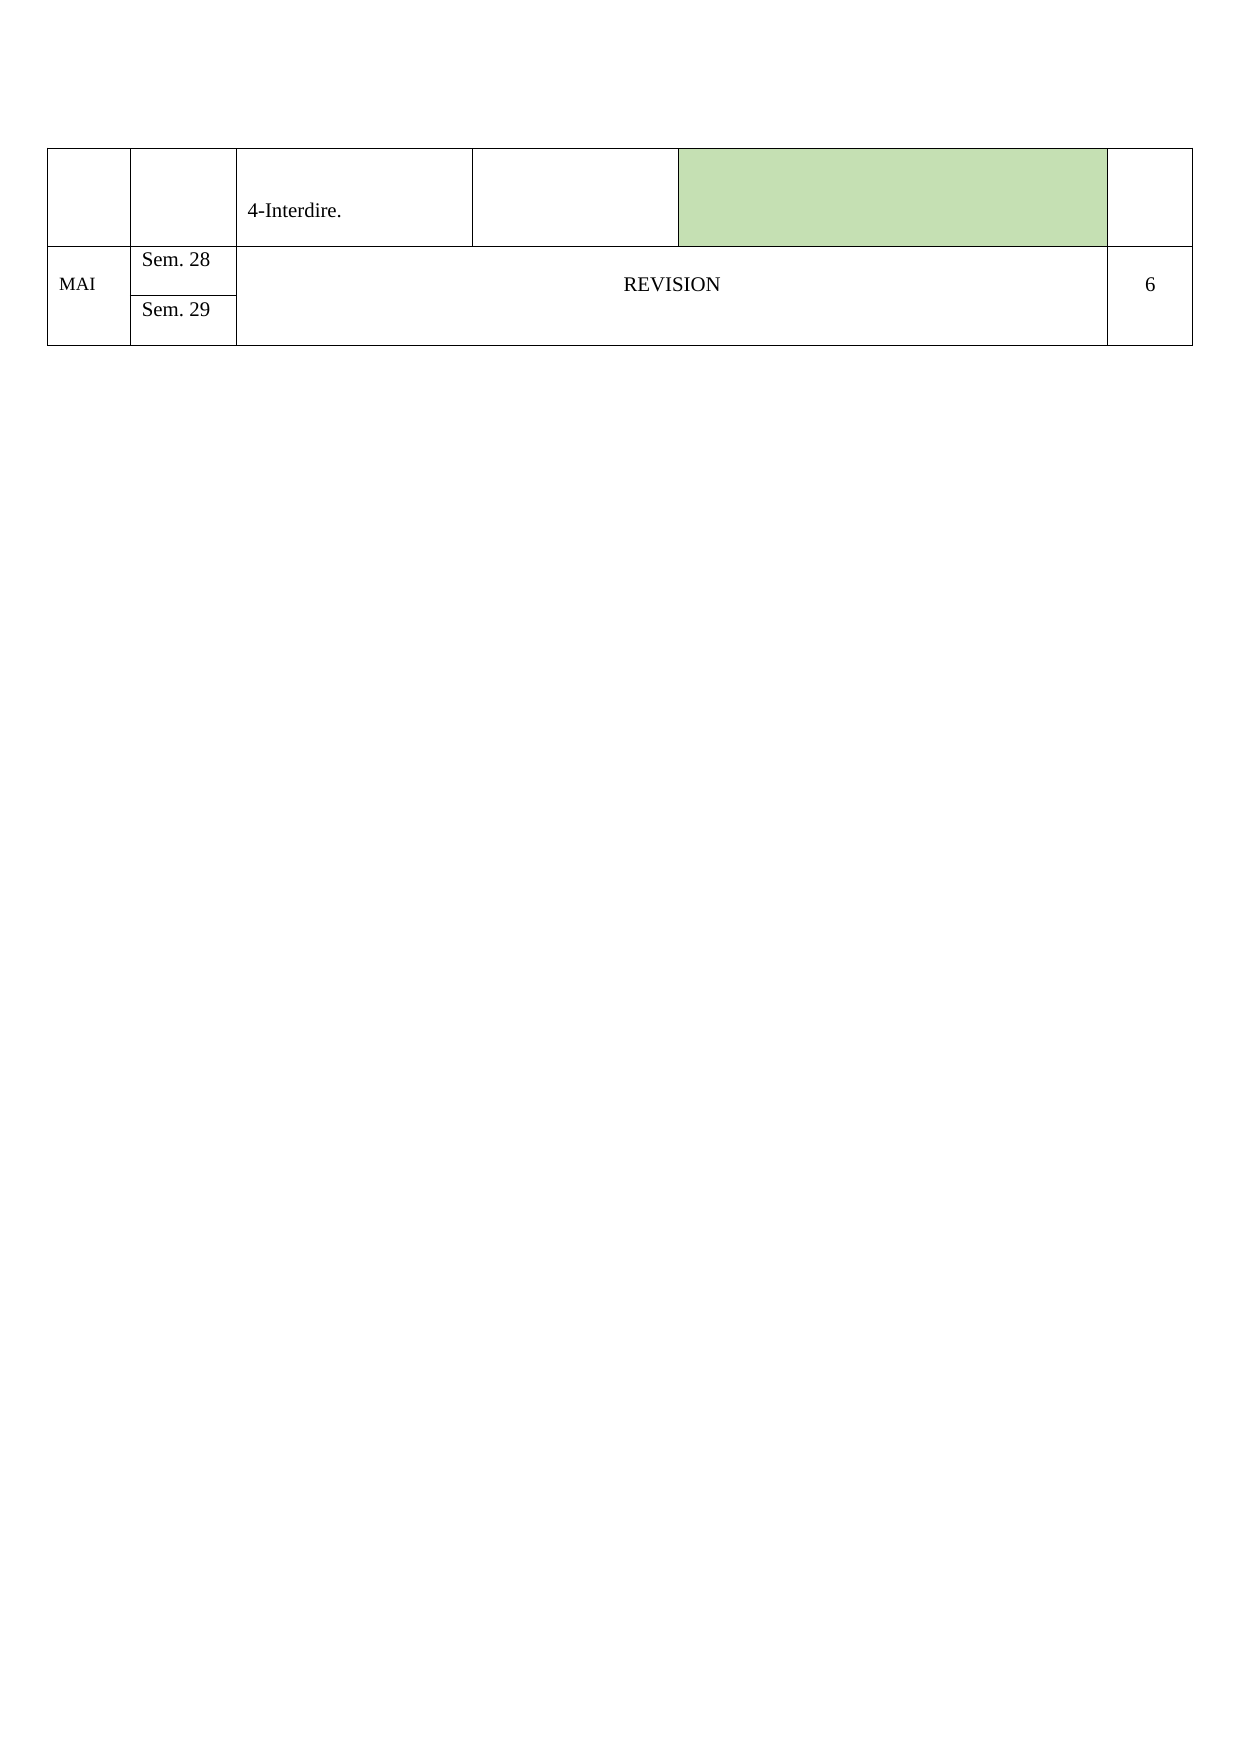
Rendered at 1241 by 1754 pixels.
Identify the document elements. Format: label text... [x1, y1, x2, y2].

table_cell Sem. 29 [131, 296, 236, 345]
table_cell REVISION [237, 247, 1107, 345]
table_cell MAI [48, 247, 130, 345]
table_cell Sem. 28 [131, 247, 236, 295]
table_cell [679, 149, 1107, 246]
table_cell 6 [1108, 247, 1192, 345]
